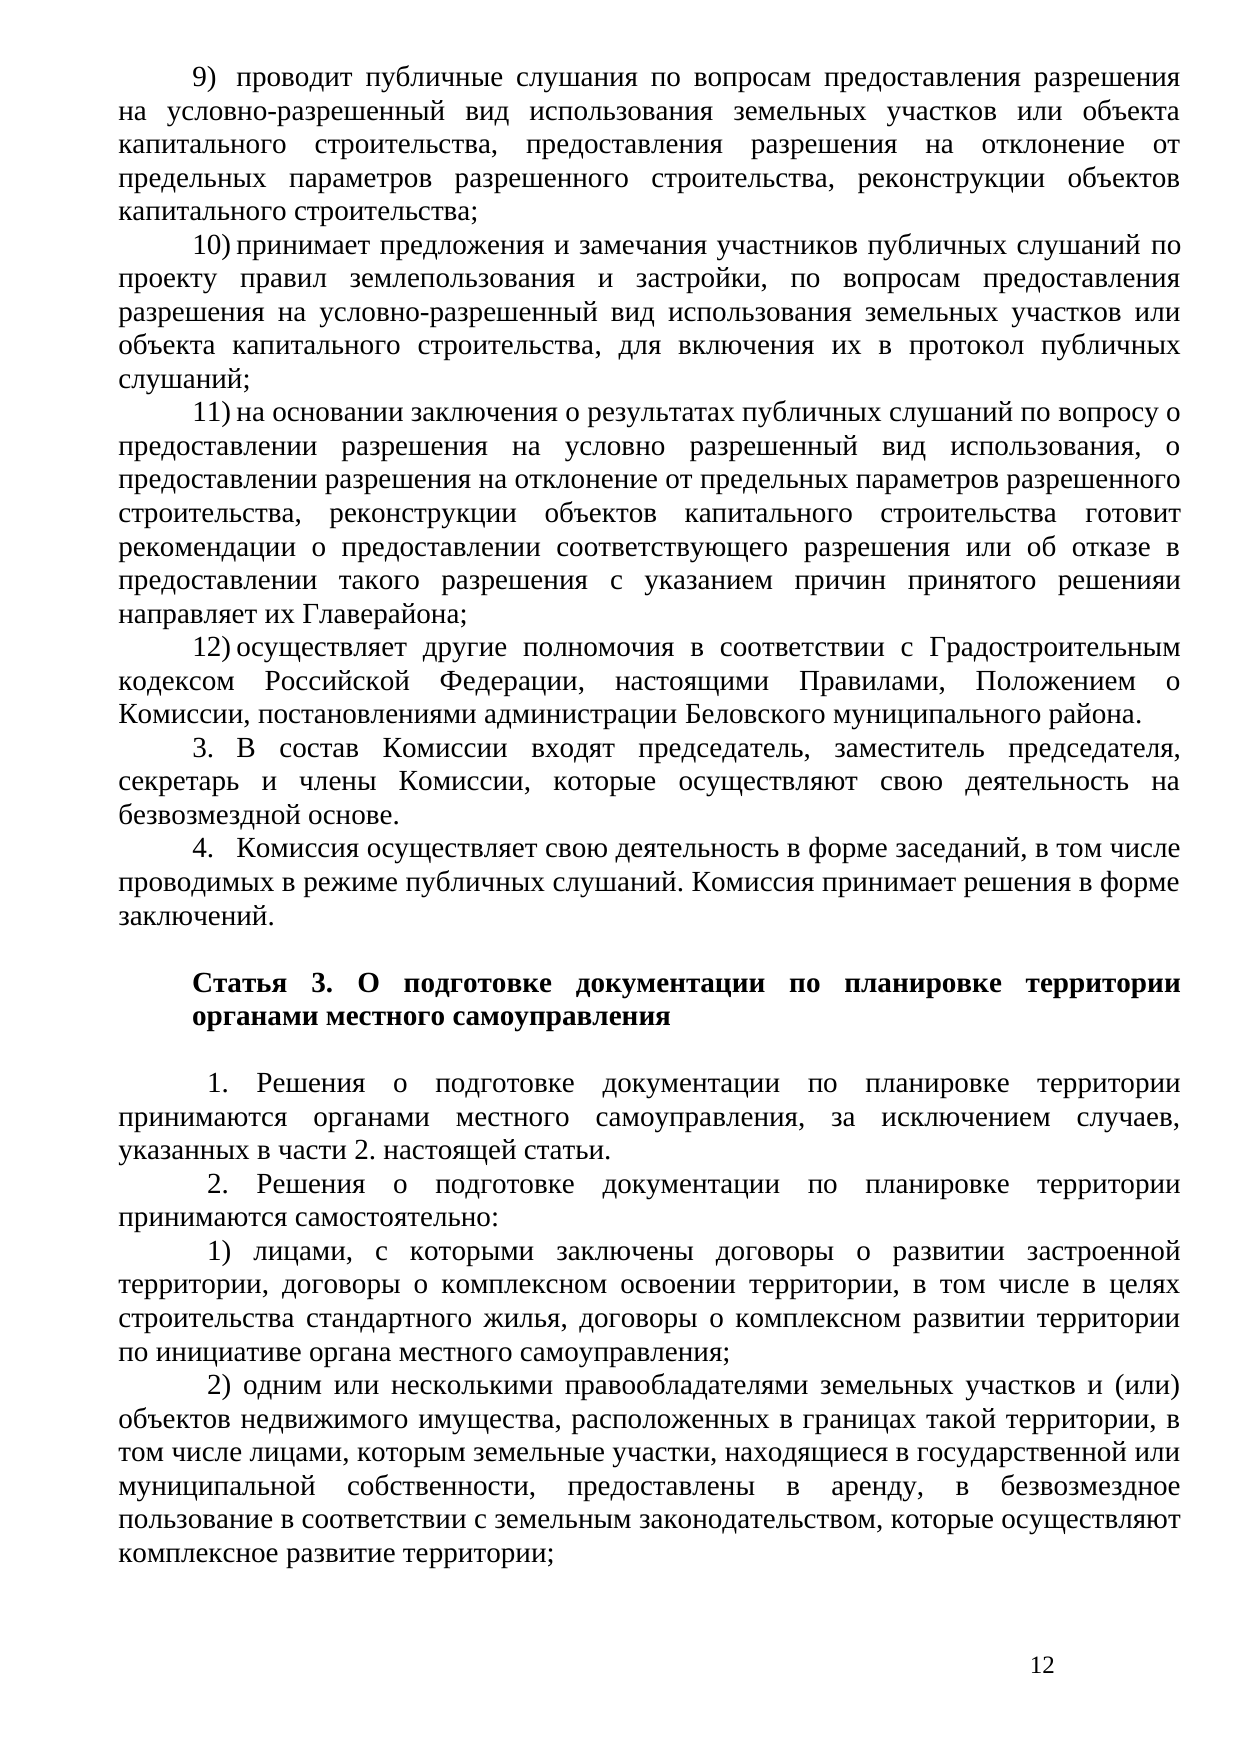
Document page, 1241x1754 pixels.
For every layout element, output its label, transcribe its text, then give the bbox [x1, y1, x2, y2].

list проводит публичные слушания по вопросам предоставления разрешения на условно-разрешенный вид использования земельных участков или объекта капитального строительства, предоставления разрешения на отклонение от предельных параметров разрешенного строительства, реконструкции объектов капитального строительства; [118, 59, 1181, 227]
text 2. Решения о подготовке документации по планировке территории принимаются самостоятельно: [118, 1166, 1181, 1233]
list В состав Комиссии входят председатель, заместитель председателя, секретарь и члены Комиссии, которые осуществляют свою деятельность на безвозмездной основе. [118, 730, 1181, 831]
text 1. Решения о подготовке документации по планировке территории принимаются органами местного самоуправления, за исключением случаев, указанных в части 2. настоящей статьи. [118, 1065, 1181, 1166]
list осуществляет другие полномочия в соответствии с Градостроительным кодексом Российской Федерации, настоящими Правилами, Положением о Комиссии, постановлениями администрации Беловского муниципального района. [118, 629, 1181, 730]
text Статья 3. О подготовке документации по планировке территории органами местного самоуправления [192, 965, 1181, 1032]
text 1) лицами, с которыми заключены договоры о развитии застроенной территории, договоры о комплексном освоении территории, в том числе в целях строительства стандартного жилья, договоры о комплексном развитии территории по инициативе органа местного самоуправления; [118, 1233, 1181, 1367]
list принимает предложения и замечания участников публичных слушаний по проекту правил землепользования и застройки, по вопросам предоставления разрешения на условно-разрешенный вид использования земельных участков или объекта капитального строительства, для включения их в протокол публичных слушаний; [118, 227, 1181, 394]
text 2) одним или несколькими правообладателями земельных участков и (или) объектов недвижимого имущества, расположенных в границах такой территории, в том числе лицами, которым земельные участки, находящиеся в государственной или муниципальной собственности, предоставлены в аренду, в безвозмездное пользование в соответствии с земельным законодательством, которые осуществляют комплексное развитие территории; [118, 1367, 1181, 1568]
list на основании заключения о результатах публичных слушаний по вопросу о предоставлении разрешения на условно разрешенный вид использования, о предоставлении разрешения на отклонение от предельных параметров разрешенного строительства, реконструкции объектов капитального строительства готовит рекомендации о предоставлении соответствующего разрешения или об отказе в предоставлении такого разрешения с указанием причин принятого решенияи направляет их Главерайона; [118, 394, 1181, 629]
list Комиссия осуществляет свою деятельность в форме заседаний, в том числе проводимых в режиме публичных слушаний. Комиссия принимает решения в форме заключений. [118, 831, 1181, 931]
